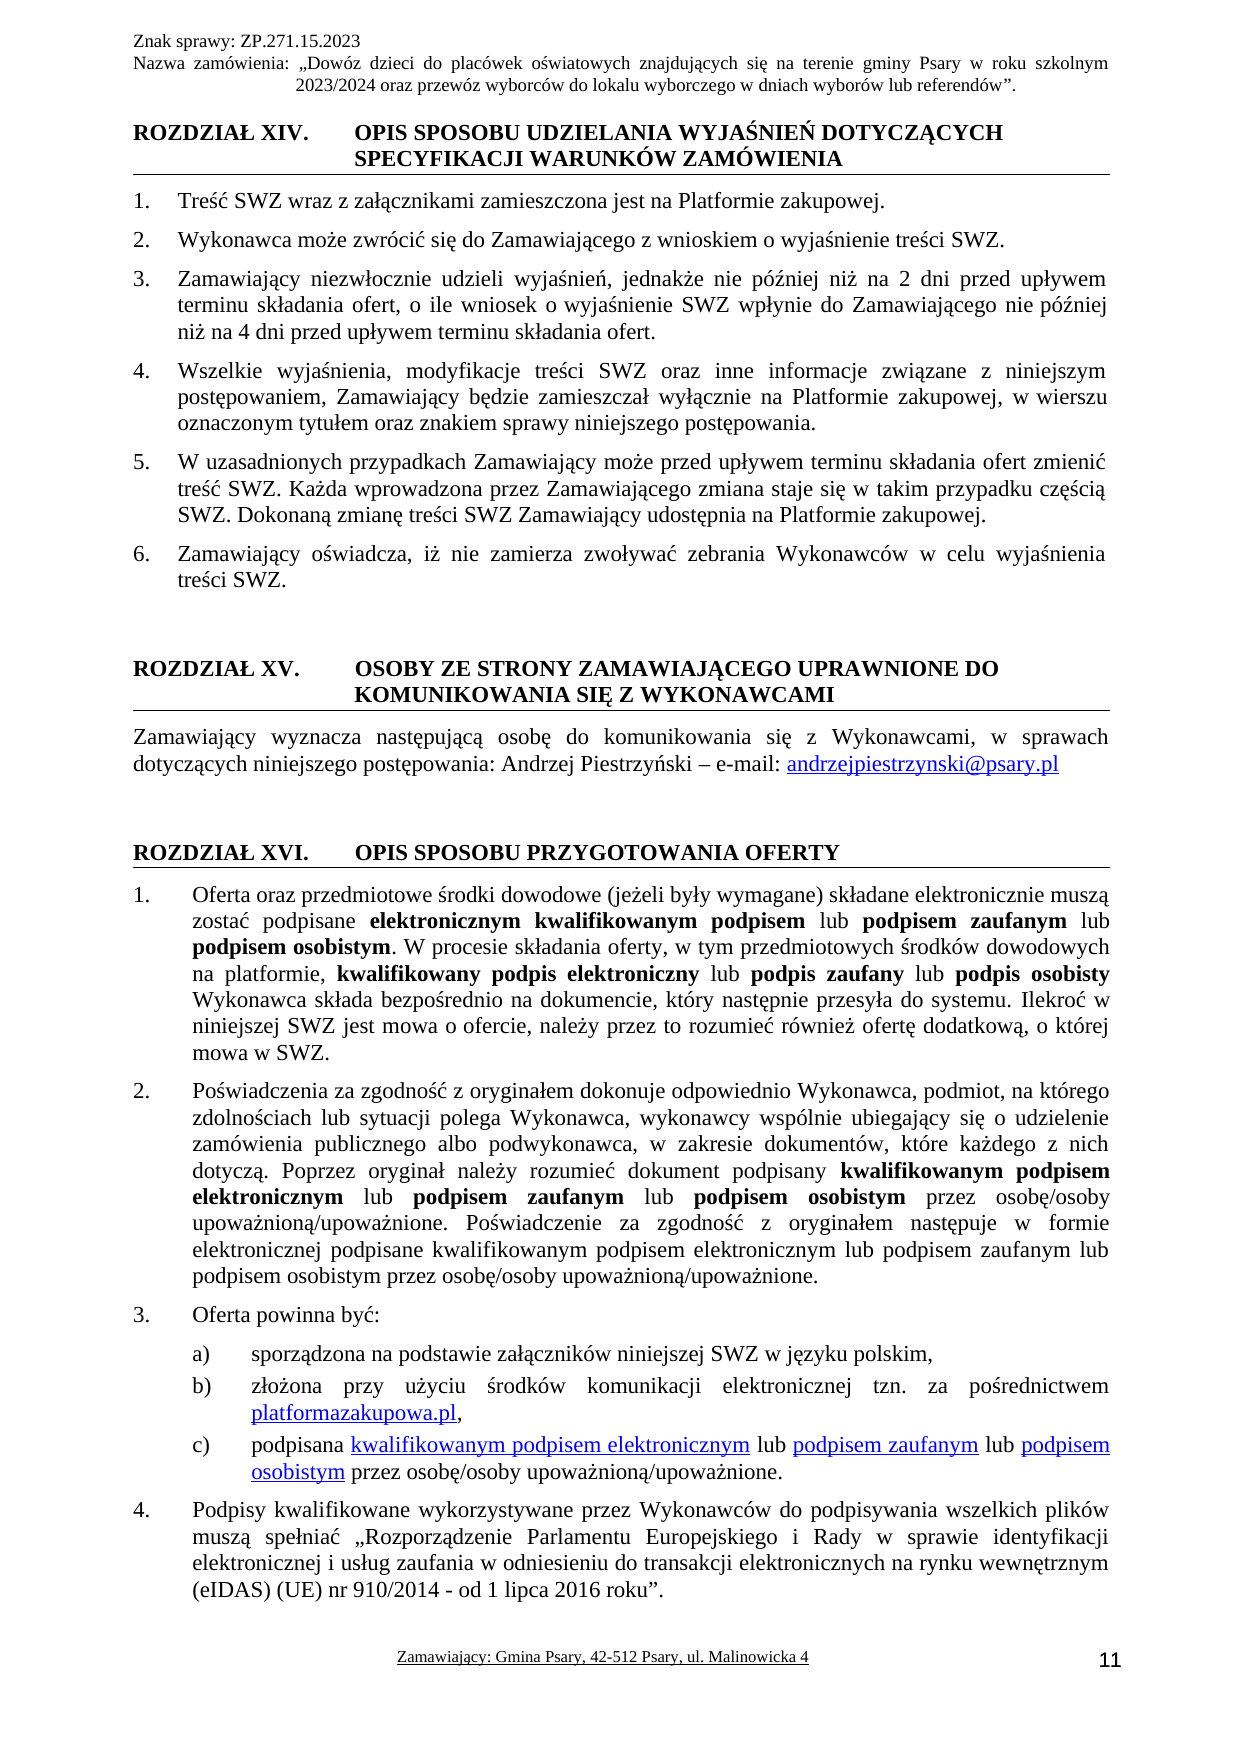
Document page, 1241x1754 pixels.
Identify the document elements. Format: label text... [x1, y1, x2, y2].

list złożona przy użyciu środków komunikacji elektronicznej tzn. za pośrednictwem platformazakupowa.pl, [192, 1372, 1110, 1425]
text ROZDZIAŁ XVI. OPIS SPOSOBU PRZYGOTOWANIA OFERTY [133, 839, 1110, 867]
list Zamawiający niezwłocznie udzieli wyjaśnień, jednakże nie później niż na 2 dni przed upływem terminu składania ofert, o ile wniosek o wyjaśnienie SWZ wpłynie do Zamawiającego nie później niż na 4 dni przed upływem terminu składania ofert. [133, 265, 1107, 344]
text ROZDZIAŁ XV. OSOBY ZE STRONY ZAMAWIAJĄCEGO UPRAWNIONE DO KOMUNIKOWANIA SIĘ Z WYKONAWCAMI [133, 655, 1110, 710]
list Oferta oraz przedmiotowe środki dowodowe (jeżeli były wymagane) składane elektronicznie muszą zostać podpisane elektronicznym kwalifikowanym podpisem lub podpisem zaufanym lub podpisem osobistym. W procesie składania oferty, w tym przedmiotowych środków dowodowych na platformie, kwalifikowany podpis elektroniczny lub podpis zaufany lub podpis osobisty Wykonawca składa bezpośrednio na dokumencie, który następnie przesyła do systemu. Ilekroć w niniejszej SWZ jest mowa o ofercie, należy przez to rozumieć również ofertę dodatkową, o której mowa w SWZ. [133, 881, 1110, 1065]
text ROZDZIAŁ XIV. OPIS SPOSOBU UDZIELANIA WYJAŚNIEŃ DOTYCZĄCYCH SPECYFIKACJI WARUNKÓW ZAMÓWIENIA [133, 119, 1110, 174]
list Wykonawca może zwrócić się do Zamawiającego z wnioskiem o wyjaśnienie treści SWZ. [133, 226, 1107, 253]
text Zamawiający wyznacza następującą osobę do komunikowania się z Wykonawcami, w sprawach dotyczących niniejszego postępowania: Andrzej Piestrzyński – e-mail: andrzejpiestrzynski@psary.pl [133, 723, 1110, 776]
list Podpisy kwalifikowane wykorzystywane przez Wykonawców do podpisywania wszelkich plików muszą spełniać „Rozporządzenie Parlamentu Europejskiego i Rady w sprawie identyfikacji elektronicznej i usług zaufania w odniesieniu do transakcji elektronicznych na rynku wewnętrznym (eIDAS) (UE) nr 910/2014 - od 1 lipca 2016 roku”. [133, 1497, 1110, 1602]
list Oferta powinna być: [133, 1301, 1110, 1327]
list Poświadczenia za zgodność z oryginałem dokonuje odpowiednio Wykonawca, podmiot, na którego zdolnościach lub sytuacji polega Wykonawca, wykonawcy wspólnie ubiegający się o udzielenie zamówienia publicznego albo podwykonawca, w zakresie dokumentów, które każdego z nich dotyczą. Poprzez oryginał należy rozumieć dokument podpisany kwalifikowanym podpisem elektronicznym lub podpisem zaufanym lub podpisem osobistym przez osobę/osoby upoważnioną/upoważnione. Poświadczenie za zgodność z oryginałem następuje w formie elektronicznej podpisane kwalifikowanym podpisem elektronicznym lub podpisem zaufanym lub podpisem osobistym przez osobę/osoby upoważnioną/upoważnione. [133, 1078, 1110, 1288]
list podpisana kwalifikowanym podpisem elektronicznym lub podpisem zaufanym lub podpisem osobistym przez osobę/osoby upoważnioną/upoważnione. [192, 1431, 1110, 1484]
list sporządzona na podstawie załączników niniejszej SWZ w języku polskim, [192, 1340, 1110, 1366]
list Wszelkie wyjaśnienia, modyfikacje treści SWZ oraz inne informacje związane z niniejszym postępowaniem, Zamawiający będzie zamieszczał wyłącznie na Platformie zakupowej, w wierszu oznaczonym tytułem oraz znakiem sprawy niniejszego postępowania. [133, 357, 1107, 436]
list Zamawiający oświadcza, iż nie zamierza zwoływać zebrania Wykonawców w celu wyjaśnienia treści SWZ. [133, 540, 1107, 593]
list W uzasadnionych przypadkach Zamawiający może przed upływem terminu składania ofert zmienić treść SWZ. Każda wprowadzona przez Zamawiającego zmiana staje się w takim przypadku częścią SWZ. Dokonaną zmianę treści SWZ Zamawiający udostępnia na Platformie zakupowej. [133, 448, 1107, 527]
list Treść SWZ wraz z załącznikami zamieszczona jest na Platformie zakupowej. [133, 187, 1110, 214]
